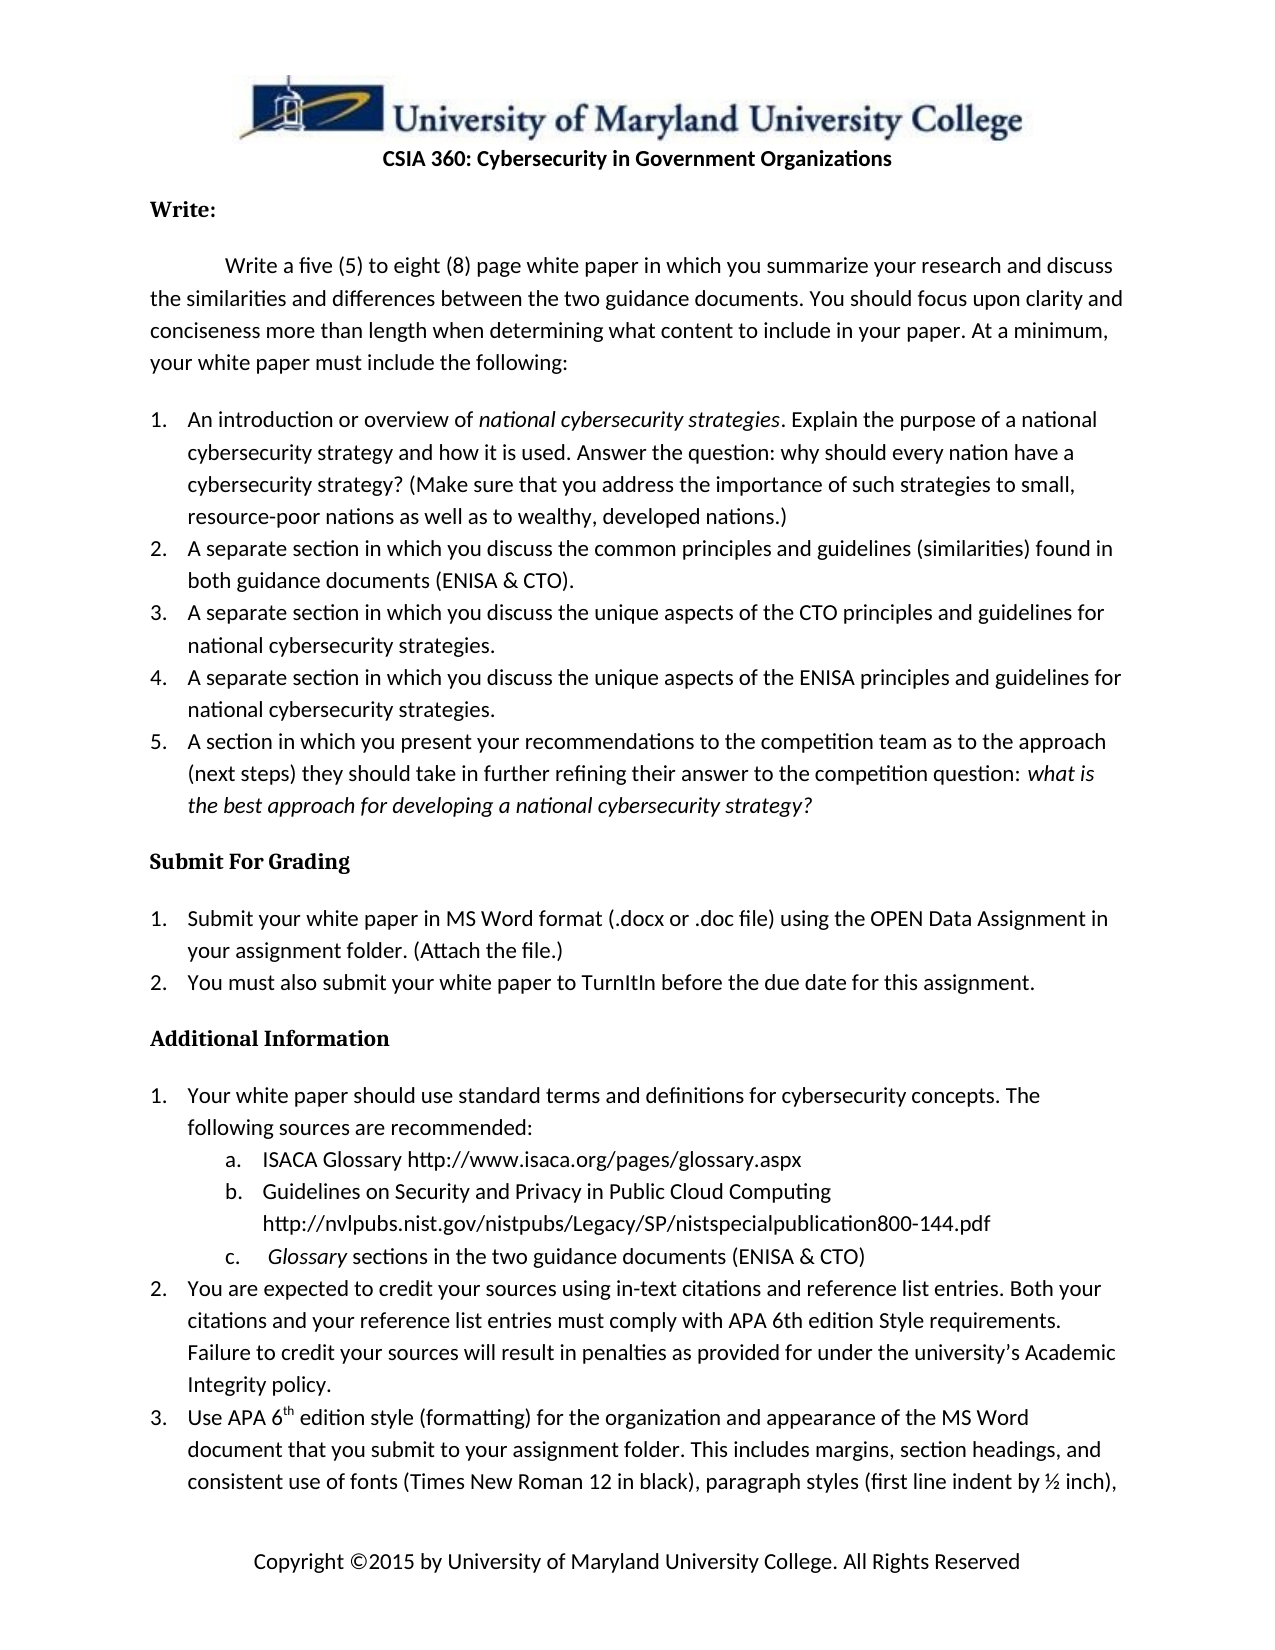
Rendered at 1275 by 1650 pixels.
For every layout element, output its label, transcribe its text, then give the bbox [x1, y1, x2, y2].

list A separate section in which you discuss the unique aspects of the ENISA principles and guidelines for national cybersecurity strategies. [150, 663, 1125, 723]
list A section in which you present your recommendations to the competition team as to the approach (next steps) they should take in further refining their answer to the competition question: what is the best approach for developing a national cybersecurity strategy? [150, 727, 1125, 820]
list Glossary sections in the two guidance documents (ENISA & CTO) [225, 1242, 1125, 1270]
subtitle Write: [150, 196, 1125, 223]
text Write a five (5) to eight (8) page white paper in which you summarize your research and discuss the similarities and differences between the two guidance documents. You should focus upon clarity and conciseness more than length when determining what content to include in your paper. At a minimum, your white paper must include the following: [150, 252, 1125, 376]
list A separate section in which you discuss the common principles and guidelines (similarities) found in both guidance documents (ENISA & CTO). [150, 534, 1125, 594]
list Submit your white paper in MS Word format (.docx or .doc file) using the OPEN Data Assignment in your assignment folder. (Attach the file.) [150, 904, 1125, 964]
list Your white paper should use standard terms and definitions for cybersecurity concepts. The following sources are recommended: [150, 1081, 1125, 1141]
list A separate section in which you discuss the unique aspects of the CTO principles and guidelines for national cybersecurity strategies. [150, 598, 1125, 659]
picture [232, 75, 1043, 144]
list ISACA Glossary http://www.isaca.org/pages/glossary.aspx [225, 1145, 1125, 1173]
subtitle Submit For Grading [150, 849, 1125, 875]
list Guidelines on Security and Privacy in Public Cloud Computing http://nvlpubs.nist.gov/nistpubs/Legacy/SP/nistspecialpublication800-144.pdf [225, 1177, 1125, 1238]
list An introduction or overview of national cybersecurity strategies. Explain the purpose of a national cybersecurity strategy and how it is used. Answer the question: why should every nation have a cybersecurity strategy? (Make sure that you address the importance of such strategies to small, resource-poor nations as well as to wealthy, developed nations.) [150, 405, 1125, 530]
subtitle Additional Information [150, 1026, 1125, 1052]
list You are expected to credit your sources using in-text citations and reference list entries. Both your citations and your reference list entries must comply with APA 6th edition Style requirements. Failure to credit your sources will result in penalties as provided for under the university’s Academic Integrity policy. [150, 1274, 1125, 1398]
list You must also submit your white paper to TurnItIn before the due date for this assignment. [150, 968, 1125, 996]
